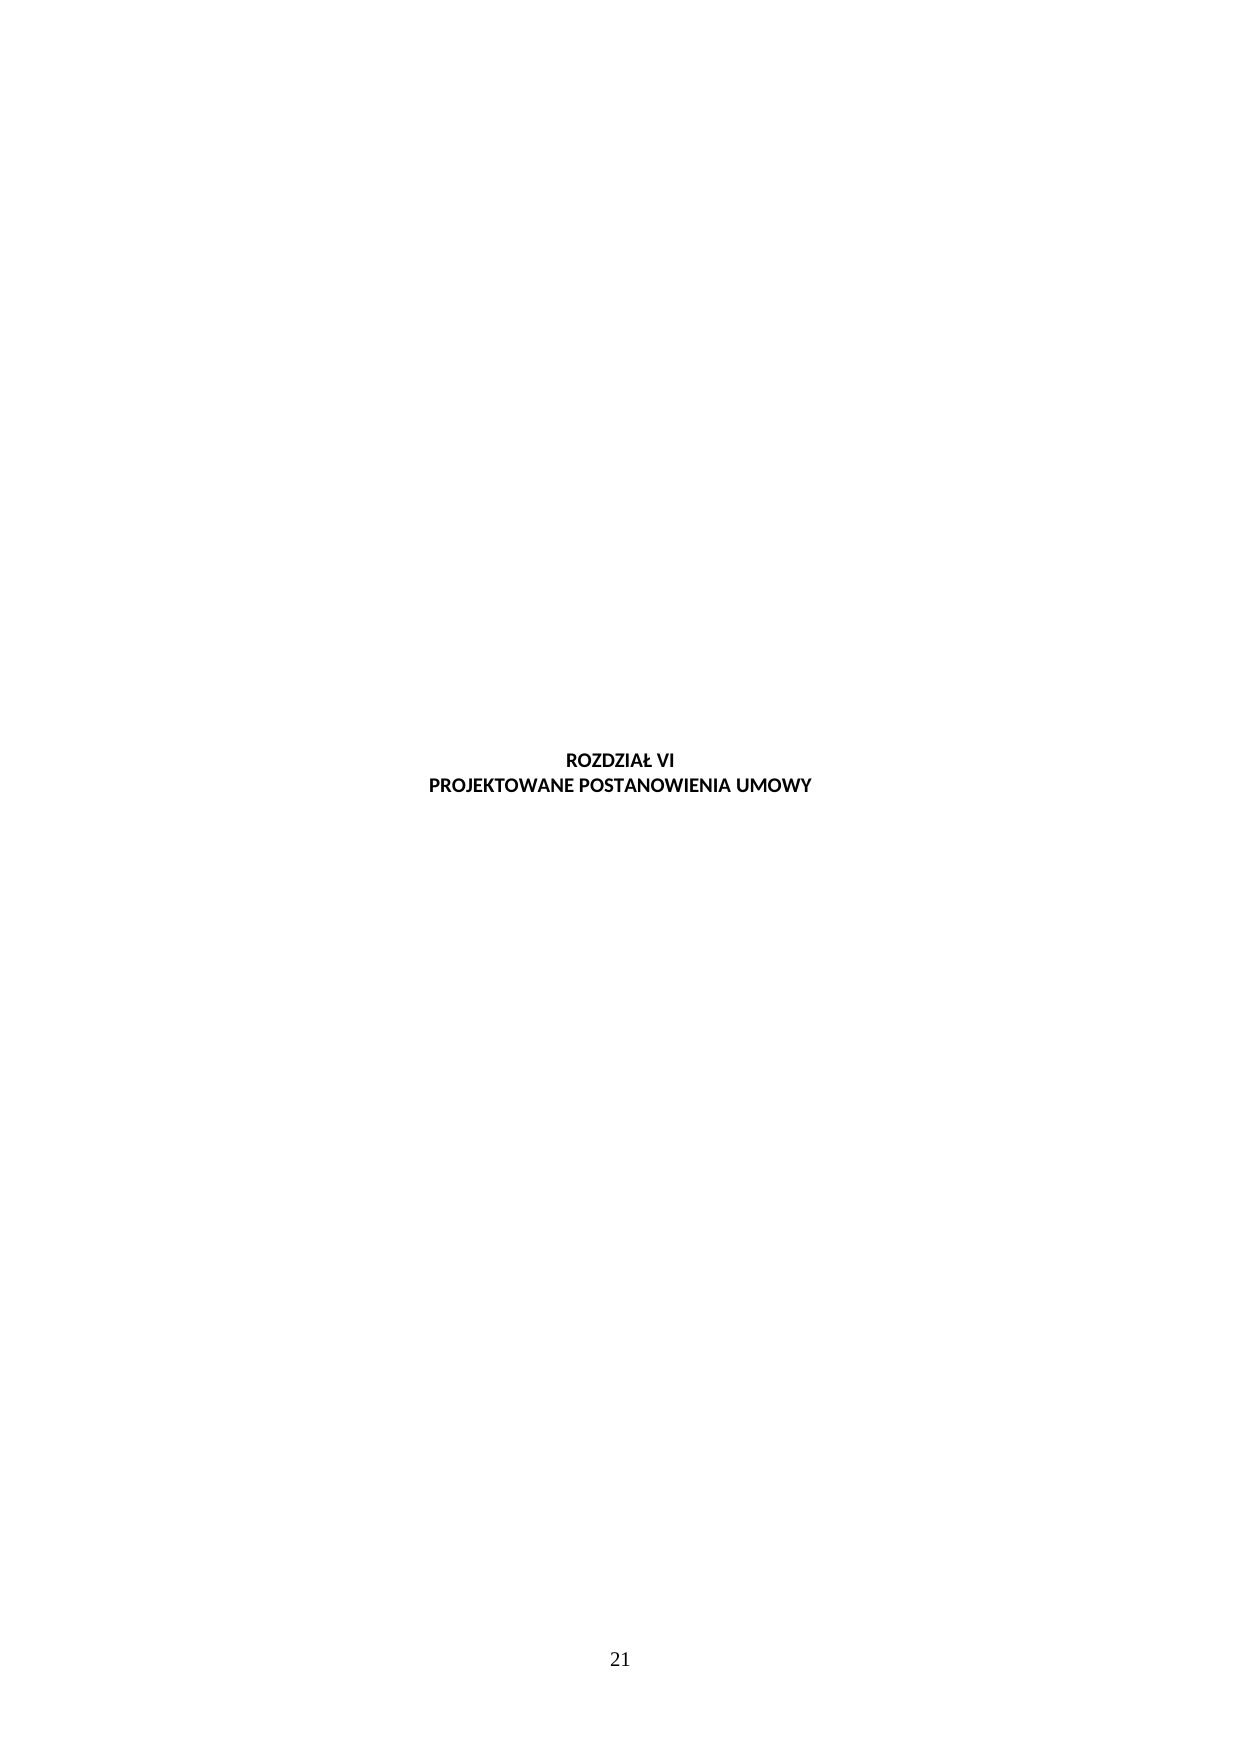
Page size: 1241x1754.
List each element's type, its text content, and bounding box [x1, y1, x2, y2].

text ROZDZIAŁ VI [100, 747, 1140, 773]
text PROJEKTOWANE POSTANOWIENIA UMOWY [100, 773, 1140, 798]
